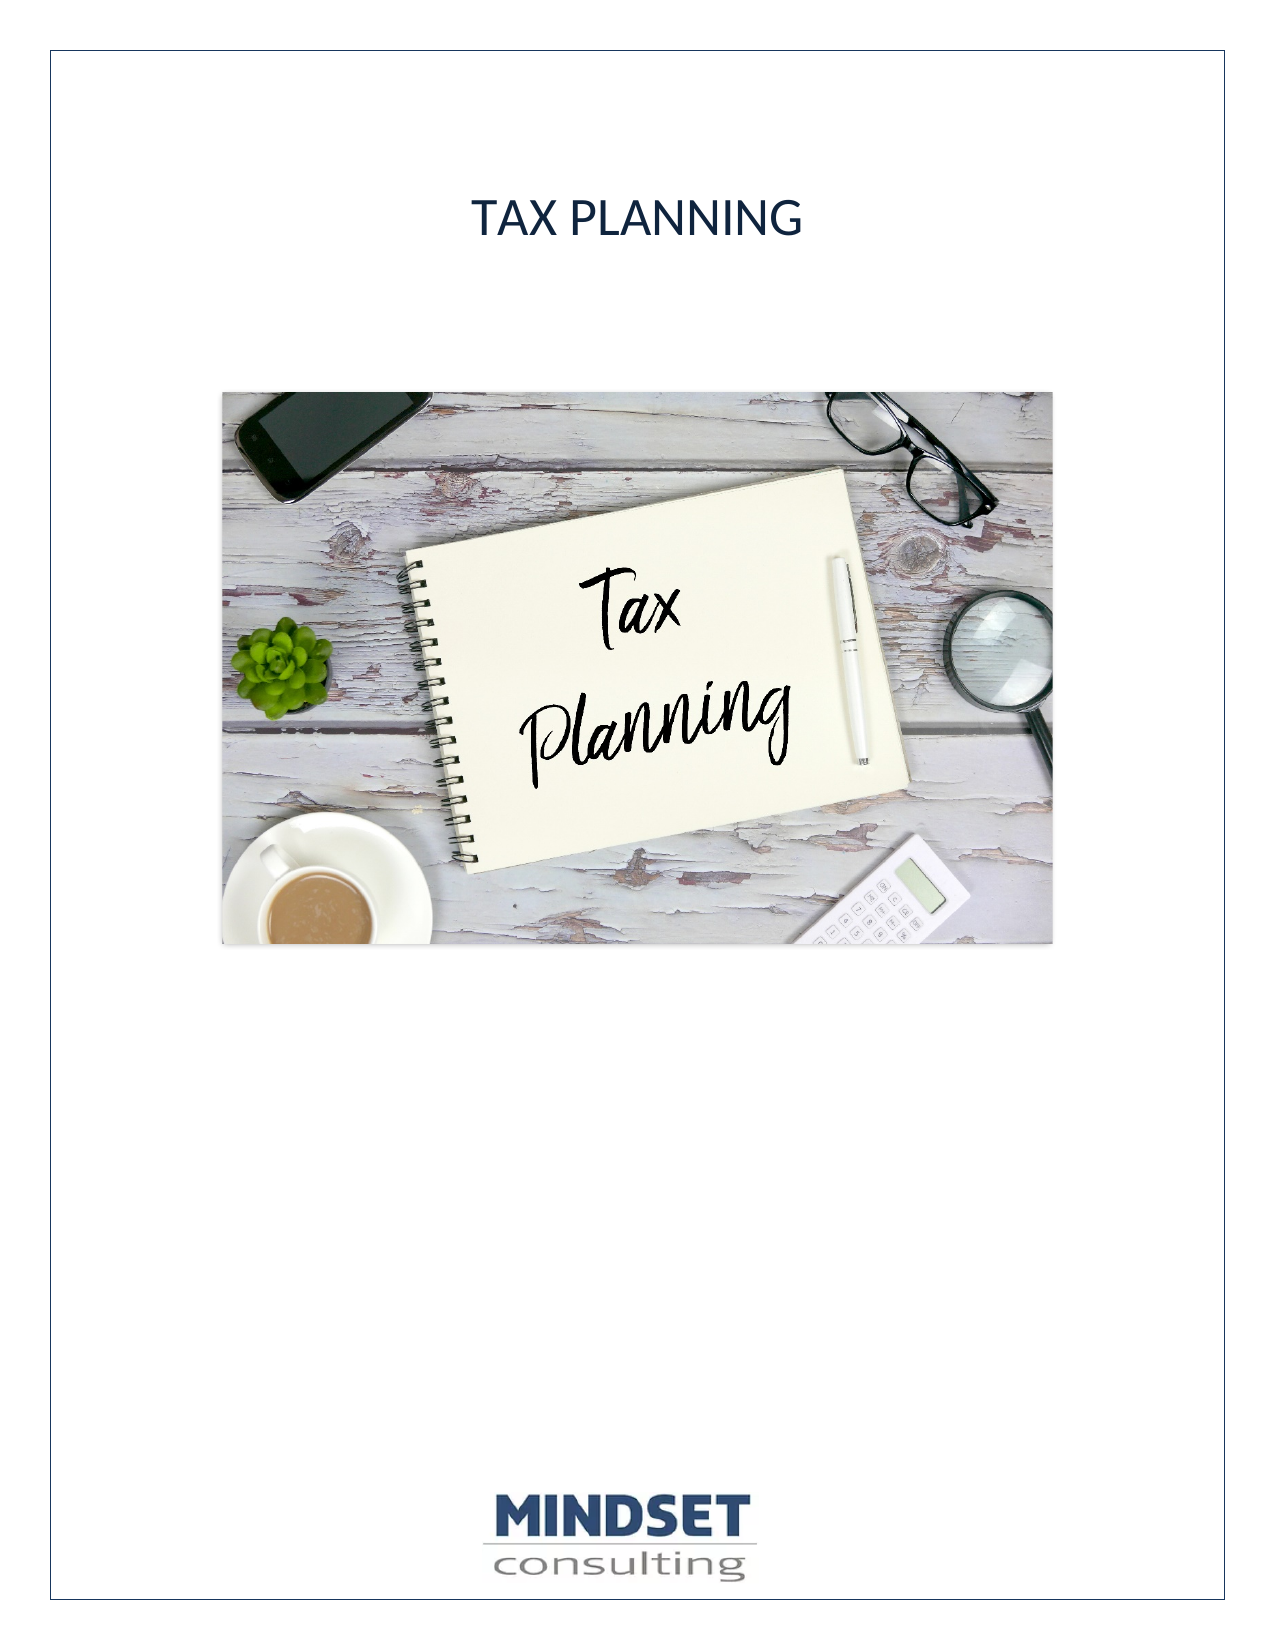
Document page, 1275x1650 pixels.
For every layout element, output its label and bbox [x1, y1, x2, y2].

picture [222, 392, 1053, 944]
picture [471, 1480, 768, 1597]
